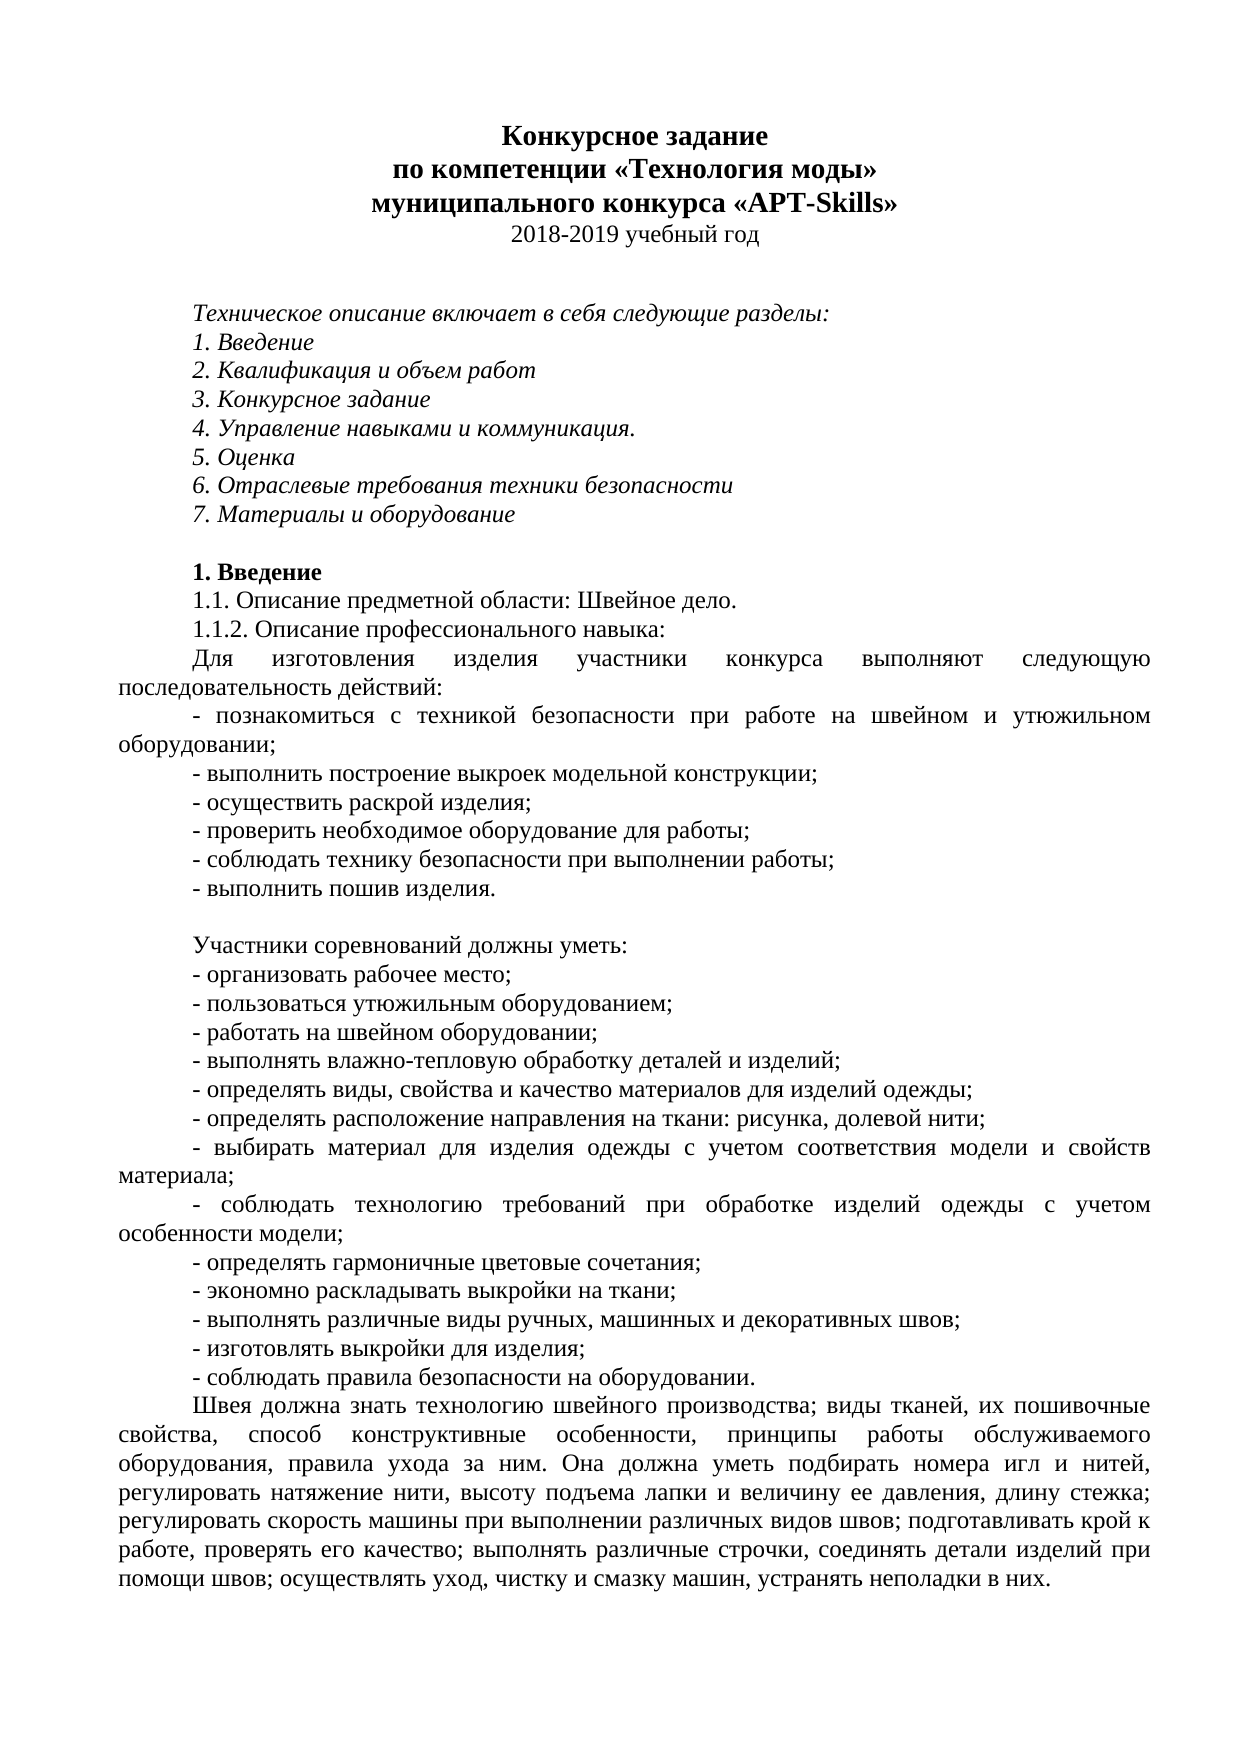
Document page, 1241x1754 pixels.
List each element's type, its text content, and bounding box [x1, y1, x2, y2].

text 1.1.2. Описание профессионального навыка: [118, 614, 1152, 643]
text 7. Материалы и оборудование [118, 499, 1152, 528]
text - экономно раскладывать выкройки на ткани; [118, 1275, 1152, 1304]
text Швея должна знать технологию швейного производства; виды тканей, их пошивочные свойства, способ конструктивные особенности, принципы работы обслуживаемого оборудования, правила ухода за ним. Она должна уметь подбирать номера игл и нитей, регулировать натяжение нити, высоту подъема лапки и величину ее давления, длину стежка; регулировать скорость машины при выполнении различных видов швов; подготавливать крой к работе, проверять его качество; выполнять различные строчки, соединять детали изделий при помощи швов; осуществлять уход, чистку и смазку машин, устранять неполадки в них. [118, 1390, 1152, 1592]
text - соблюдать правила безопасности на оборудовании. [118, 1362, 1152, 1390]
text - выполнять влажно-тепловую обработку деталей и изделий; [118, 1045, 1152, 1074]
text муниципального конкурса «АРТ-Skills» [118, 185, 1152, 219]
text Техническое описание включает в себя следующие разделы: [118, 298, 1152, 327]
text 1. Введение [118, 557, 1152, 585]
text Участники соревнований должны уметь: [118, 930, 1152, 959]
text - определять расположение направления на ткани: рисунка, долевой нити; [118, 1103, 1152, 1132]
text - выбирать материал для изделия одежды с учетом соответствия модели и свойств материала; [118, 1132, 1152, 1189]
text 2018-2019 учебный год [118, 219, 1152, 247]
text - выполнять различные виды ручных, машинных и декоративных швов; [118, 1304, 1152, 1333]
text 2. Квалификация и объем работ [118, 355, 1152, 384]
text Для изготовления изделия участники конкурса выполняют следующую последовательность действий: [118, 643, 1152, 700]
text - выполнить построение выкроек модельной конструкции; [118, 758, 1152, 787]
text - соблюдать технику безопасности при выполнении работы; [118, 844, 1152, 873]
text - изготовлять выкройки для изделия; [118, 1333, 1152, 1362]
text - соблюдать технологию требований при обработке изделий одежды с учетом особенности модели; [118, 1189, 1152, 1247]
text - познакомиться с техникой безопасности при работе на швейном и утюжильном оборудовании; [118, 700, 1152, 758]
text по компетенции «Технология моды» [118, 152, 1152, 185]
text - пользоваться утюжильным оборудованием; [118, 988, 1152, 1017]
text - осуществить раскрой изделия; [118, 787, 1152, 815]
text - работать на швейном оборудовании; [118, 1017, 1152, 1045]
text Конкурсное задание [118, 118, 1152, 152]
text 5. Оценка [118, 442, 1152, 470]
text 3. Конкурсное задание [118, 384, 1152, 413]
text 6. Отраслевые требования техники безопасности [118, 470, 1152, 499]
text 1. Введение [118, 327, 1152, 355]
text - выполнить пошив изделия. [118, 873, 1152, 902]
text - проверить необходимое оборудование для работы; [118, 815, 1152, 844]
text 4. Управление навыками и коммуникация. [118, 413, 1152, 442]
text - определять виды, свойства и качество материалов для изделий одежды; [118, 1074, 1152, 1103]
text - определять гармоничные цветовые сочетания; [118, 1247, 1152, 1275]
text - организовать рабочее место; [118, 959, 1152, 988]
text 1.1. Описание предметной области: Швейное дело. [118, 585, 1152, 614]
